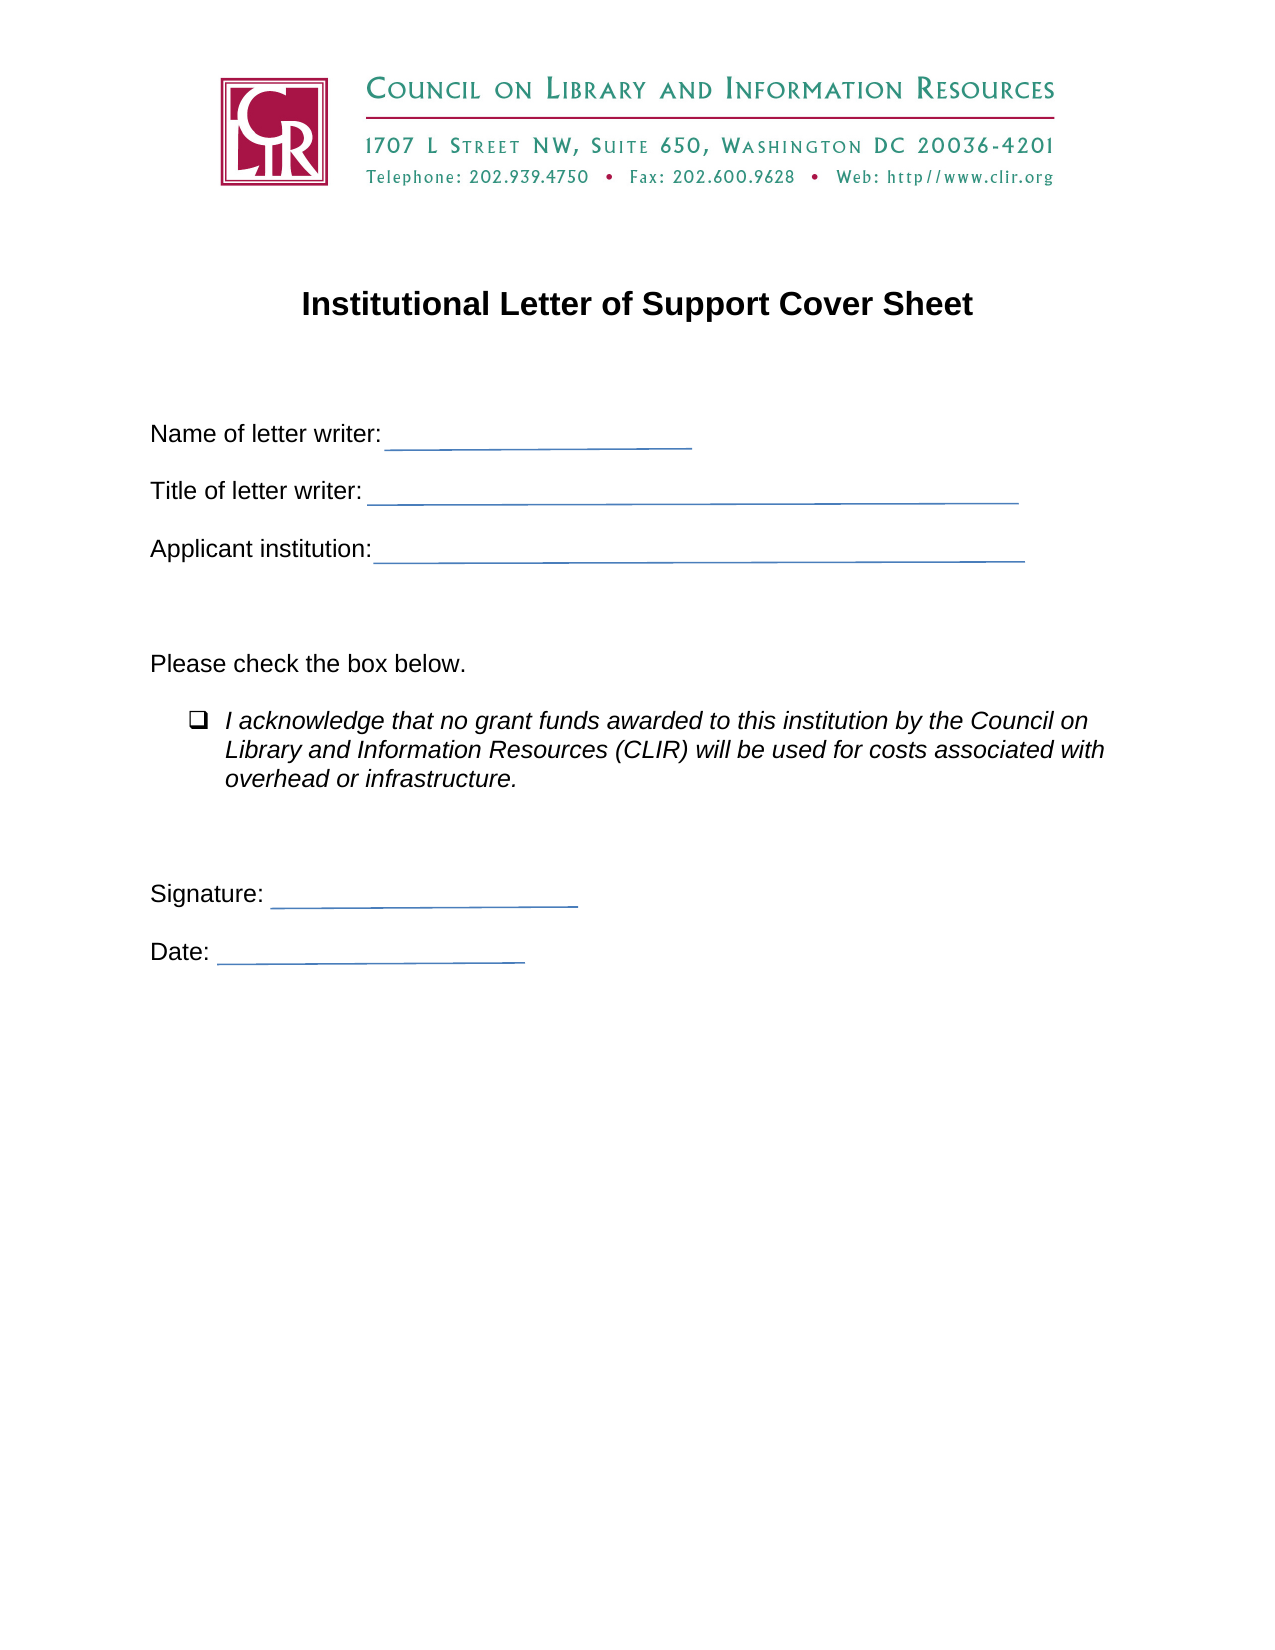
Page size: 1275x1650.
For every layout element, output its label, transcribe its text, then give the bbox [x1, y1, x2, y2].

text Please check the box below. [150, 649, 1125, 678]
text Applicant institution: [150, 534, 1125, 563]
picture [218, 75, 1057, 190]
text Title of letter writer: [150, 476, 1125, 505]
list I acknowledge that no grant funds awarded to this institution by the Council on Library and Information Resources (CLIR) will be used for costs associated with overhead or infrastructure. [187, 706, 1125, 793]
text Signature: [150, 879, 1125, 908]
text Date: [150, 936, 1125, 965]
text Name of letter writer: [150, 419, 1125, 448]
text Institutional Letter of Support Cover Sheet [150, 284, 1125, 323]
